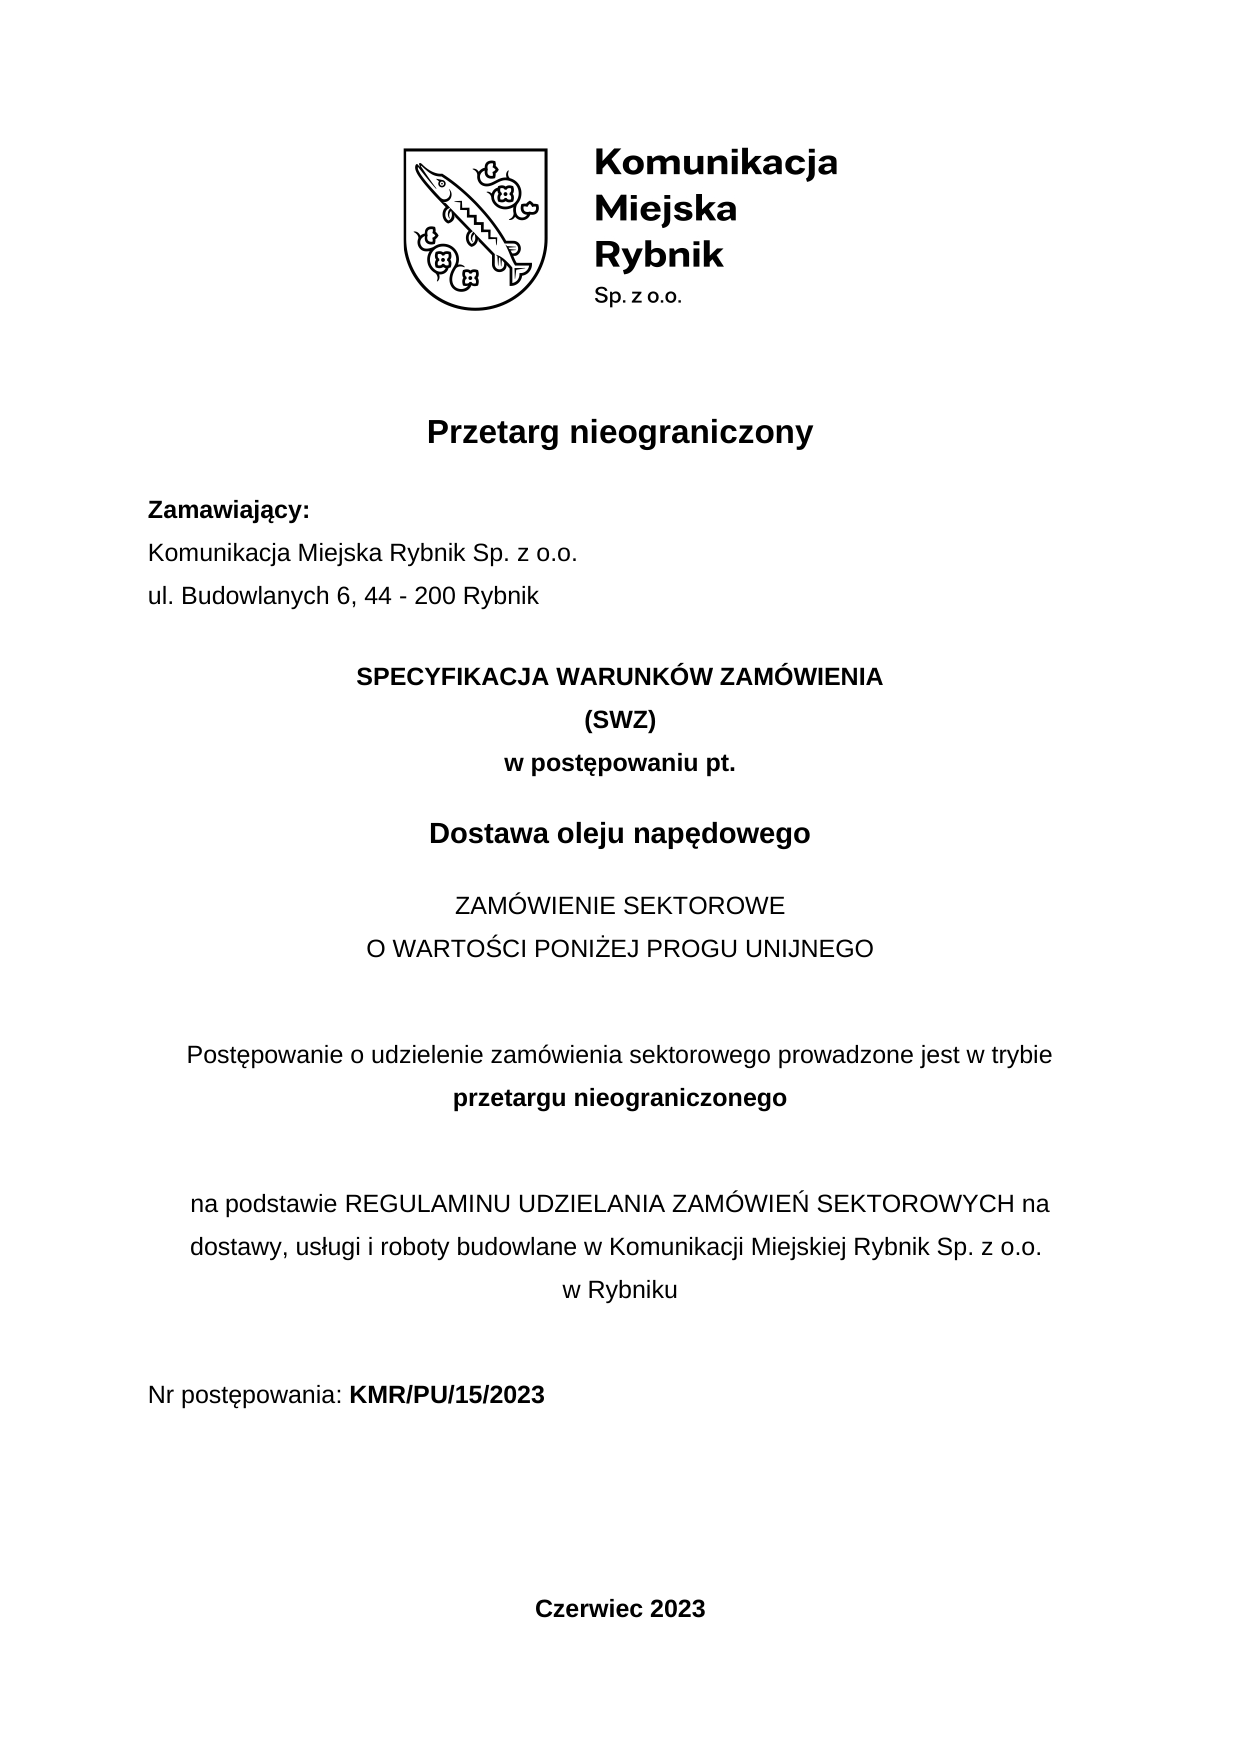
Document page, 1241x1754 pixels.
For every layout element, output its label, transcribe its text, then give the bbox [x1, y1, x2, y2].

text w postępowaniu pt. [148, 748, 1092, 776]
text Postępowanie o udzielenie zamówienia sektorowego prowadzone jest w trybie [148, 1040, 1092, 1069]
text SPECYFIKACJA WARUNKÓW ZAMÓWIENIA [148, 661, 1092, 690]
text Nr postępowania: KMR/PU/15/2023 [148, 1381, 1092, 1409]
text przetargu nieograniczonego [148, 1083, 1092, 1112]
text Dostawa oleju napędowego [148, 816, 1092, 849]
text Zamawiający: [148, 494, 1092, 523]
text na podstawie REGULAMINU UDZIELANIA ZAMÓWIEŃ SEKTOROWYCH na dostawy, usługi i roboty budowlane w Komunikacji Miejskiej Rybnik Sp. z o.o. w Rybniku [148, 1189, 1092, 1304]
text Przetarg nieograniczony [148, 412, 1092, 450]
text O WARTOŚCI PONIŻEJ PROGU UNIJNEGO [148, 934, 1092, 963]
text ZAMÓWIENIE SEKTOROWE [148, 891, 1092, 920]
text ul. Budowlanych 6, 44 - 200 Rybnik [148, 581, 1092, 609]
picture [403, 147, 837, 311]
text (SWZ) [148, 704, 1092, 733]
text Komunikacja Miejska Rybnik Sp. z o.o. [148, 538, 1092, 566]
